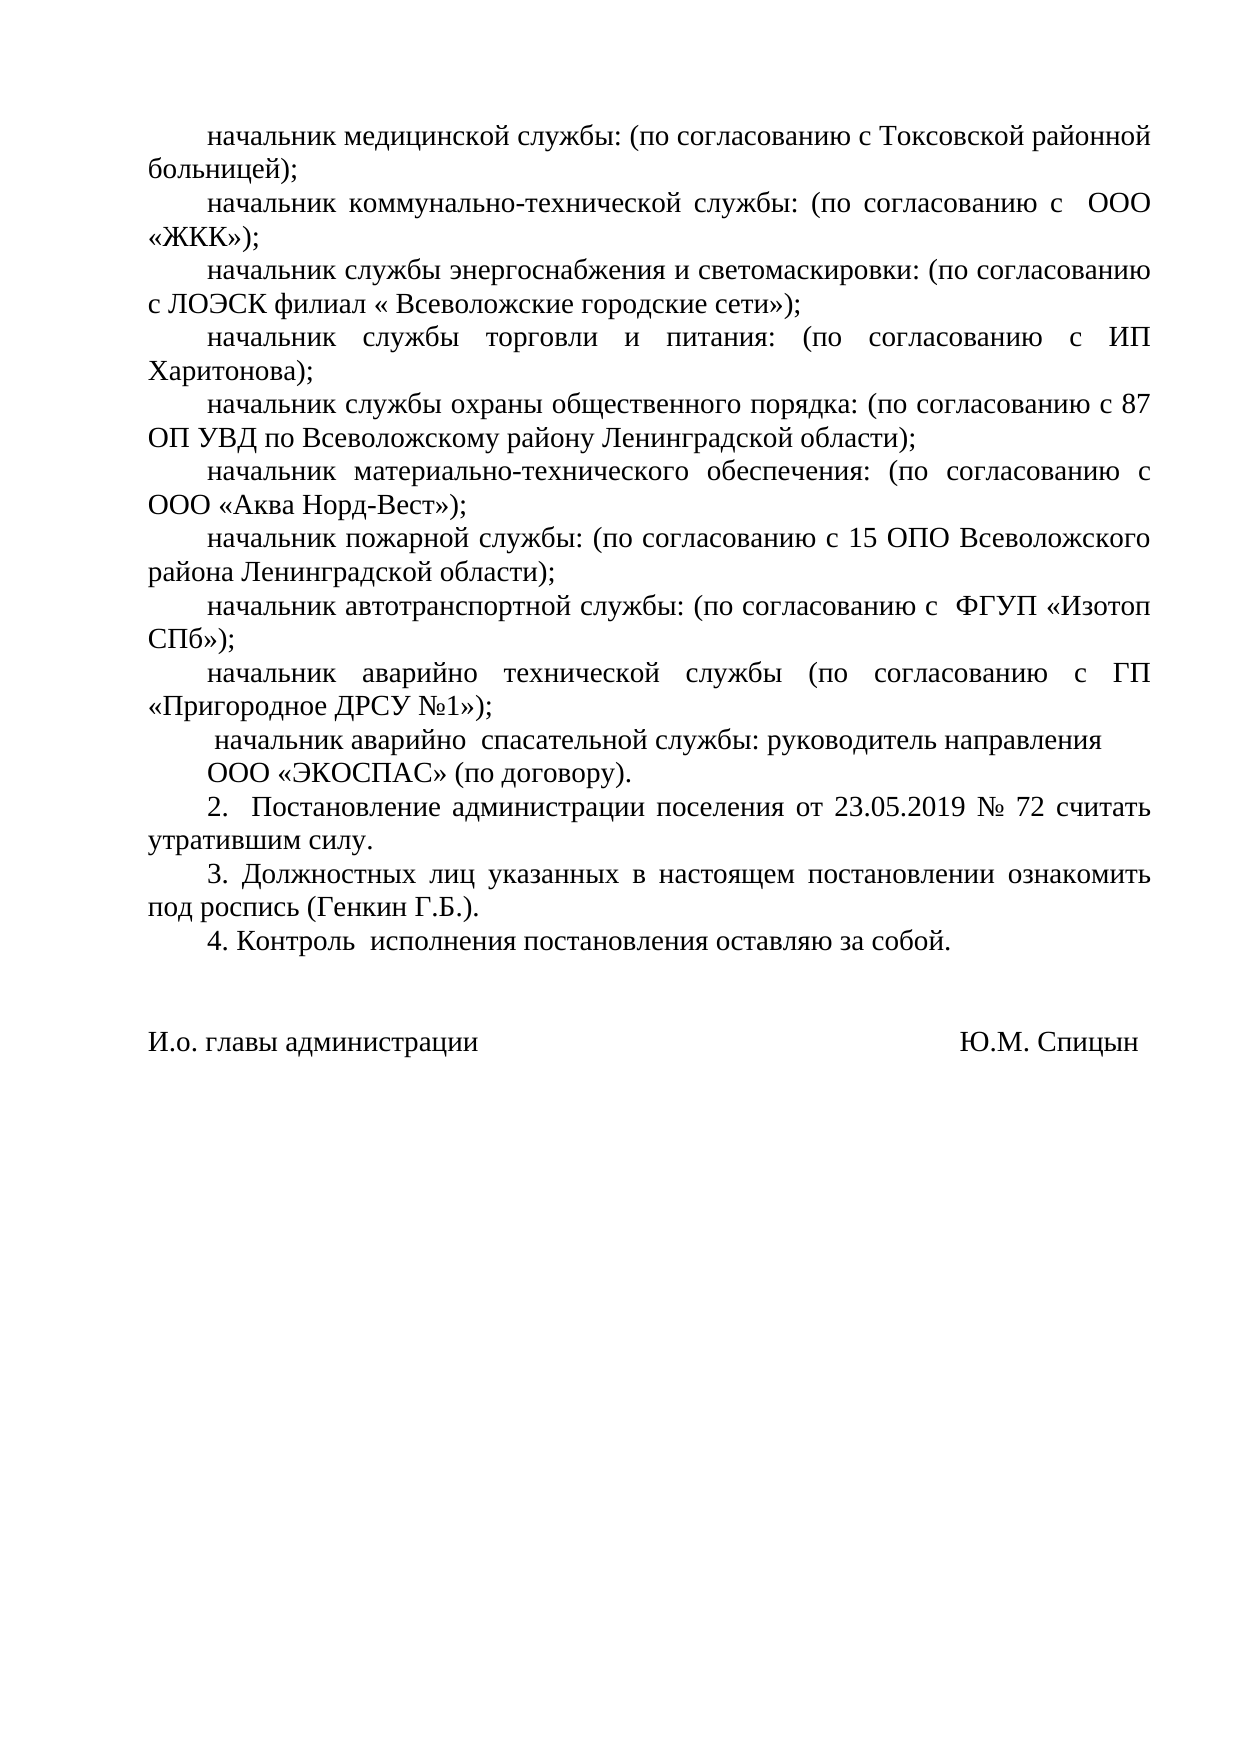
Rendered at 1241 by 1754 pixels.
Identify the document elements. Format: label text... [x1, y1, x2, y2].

text ООО «ЭКОСПАС» (по договору). [148, 755, 1152, 789]
text И.о. главы администрации Ю.М. Спицын [148, 1024, 1152, 1057]
text начальник медицинской службы: (по согласованию с Токсовской районной больницей); [148, 118, 1152, 185]
text начальник аварийно технической службы (по согласованию с ГП «Пригородное ДРСУ №1»); [148, 655, 1152, 722]
text начальник материально-технического обеспечения: (по согласованию с ООО «Аква Норд-Вест»); [148, 453, 1152, 521]
text начальник службы энергоснабжения и светомаскировки: (по согласованию с ЛОЭСК филиал « Всеволожские городские сети»); [148, 252, 1152, 319]
text начальник автотранспортной службы: (по согласованию с ФГУП «Изотоп СПб»); [148, 588, 1152, 655]
text 4. Контроль исполнения постановления оставляю за собой. [148, 923, 1152, 957]
text начальник пожарной службы: (по согласованию с 15 ОПО Всеволожского района Ленинградской области); [148, 521, 1152, 588]
text 2. Постановление администрации поселения от 23.05.2019 № 72 считать утратившим силу. [148, 789, 1152, 856]
text начальник службы охраны общественного порядка: (по согласованию с 87 ОП УВД по Всеволожскому району Ленинградской области); [148, 386, 1152, 453]
text начальник аварийно спасательной службы: руководитель направления [148, 722, 1152, 755]
text начальник службы торговли и питания: (по согласованию с ИП Харитонова); [148, 319, 1152, 386]
text 3. Должностных лиц указанных в настоящем постановлении ознакомить под роспись (Генкин Г.Б.). [148, 856, 1152, 923]
text начальник коммунально-технической службы: (по согласованию с ООО «ЖКК»); [148, 185, 1152, 252]
